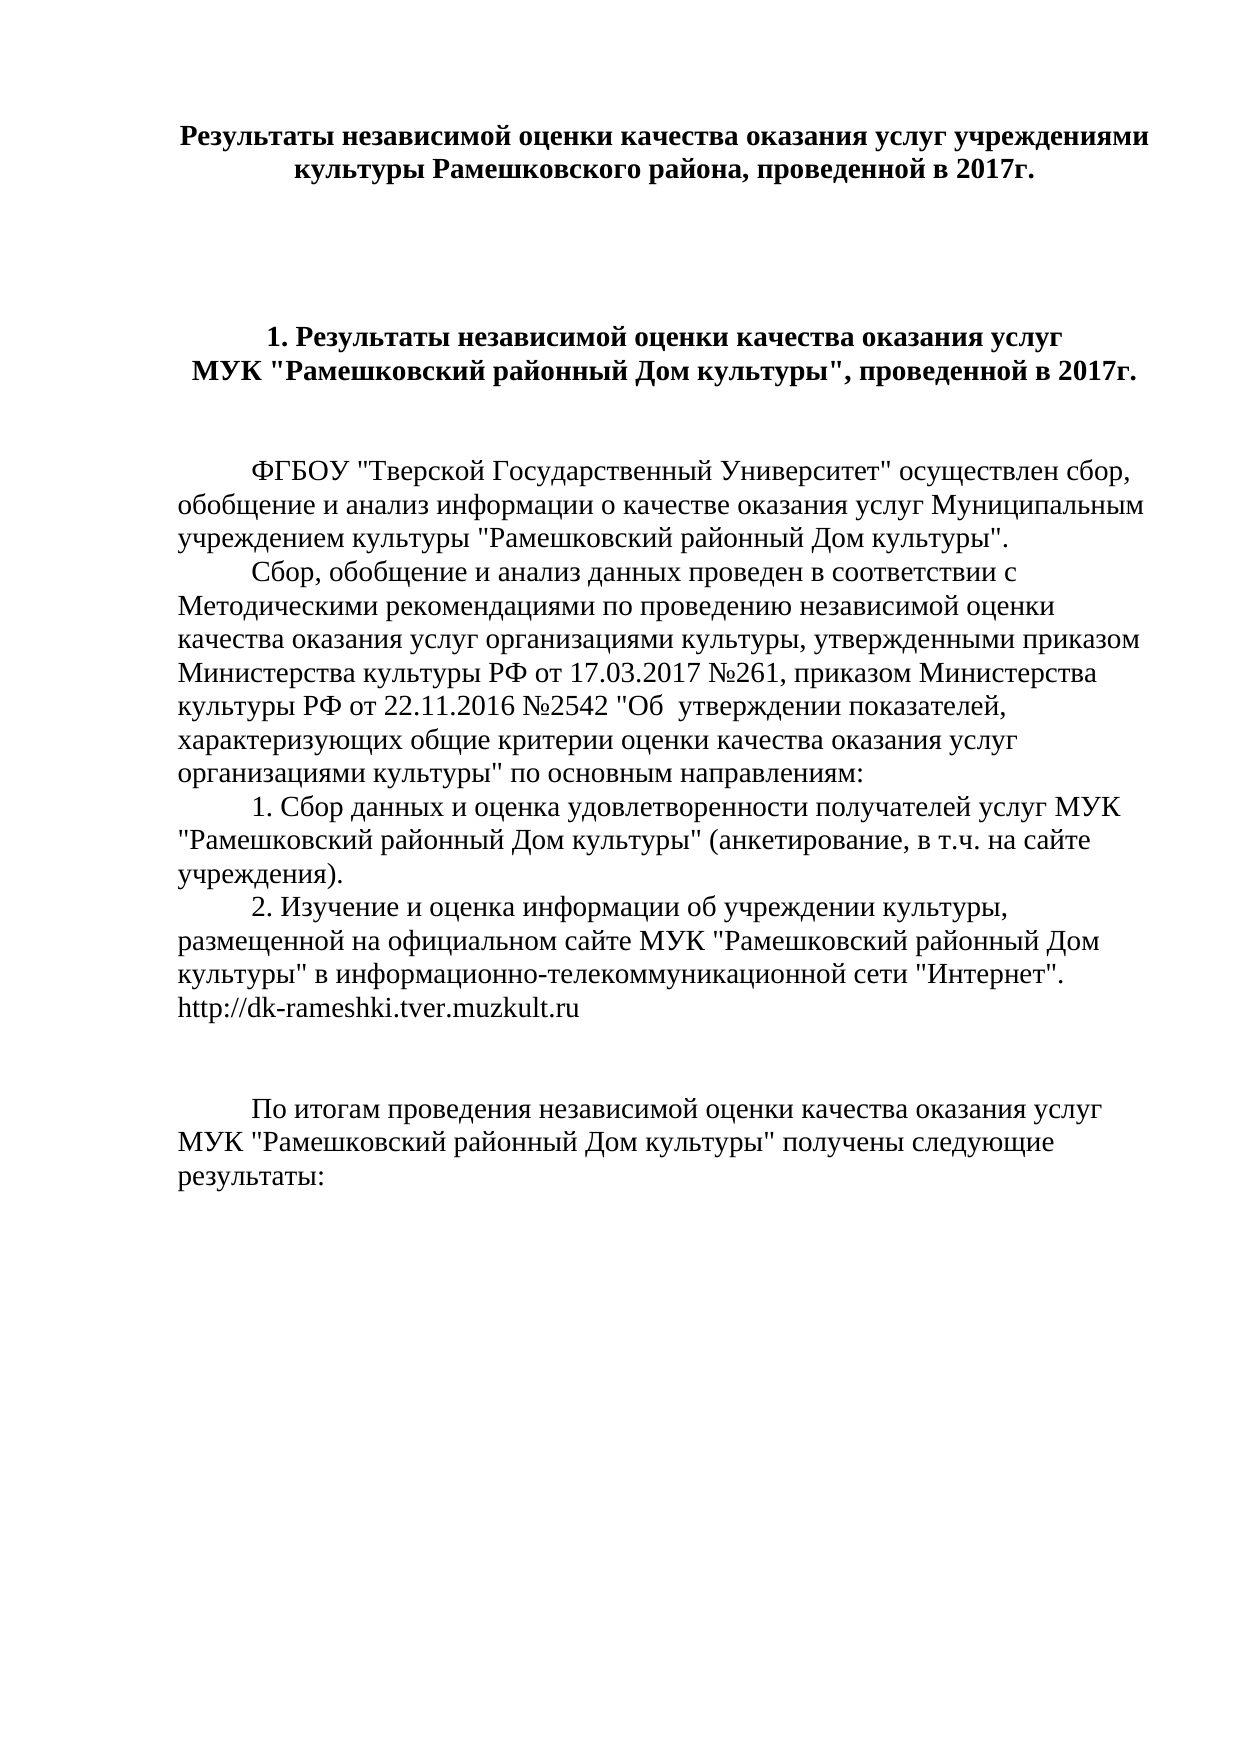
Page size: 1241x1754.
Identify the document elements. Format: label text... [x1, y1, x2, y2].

text Сбор, обобщение и анализ данных проведен в соответствии с Методическими рекомендациями по проведению независимой оценки качества оказания услуг организациями культуры, утвержденными приказом Министерства культуры РФ от 17.03.2017 №261, приказом Министерства культуры РФ от 22.11.2016 №2542 "Об утверждении показателей, характеризующих общие критерии оценки качества оказания услуг организациями культуры" по основным направлениям: [177, 554, 1152, 789]
text 1. Результаты независимой оценки качества оказания услуг [177, 319, 1152, 353]
text ФГБОУ "Тверской Государственный Университет" осуществлен сбор, обобщение и анализ информации о качестве оказания услуг Муниципальным учреждением культуры "Рамешковский районный Дом культуры". [177, 453, 1152, 554]
text 1. Сбор данных и оценка удовлетворенности получателей услуг МУК "Рамешковский районный Дом культуры" (анкетирование, в т.ч. на сайте учреждения). [177, 789, 1152, 889]
text 2. Изучение и оценка информации об учреждении культуры, размещенной на официальном сайте МУК "Рамешковский районный Дом культуры" в информационно-телекоммуникационной сети "Интернет". http://dk-rameshki.tver.muzkult.ru [177, 889, 1152, 1024]
text Результаты независимой оценки качества оказания услуг учреждениями культуры Рамешковского района, проведенной в 2017г. [177, 118, 1152, 185]
text МУК "Рамешковский районный Дом культуры", проведенной в 2017г. [177, 353, 1152, 386]
text По итогам проведения независимой оценки качества оказания услуг МУК "Рамешковский районный Дом культуры" получены следующие результаты: [177, 1091, 1152, 1191]
